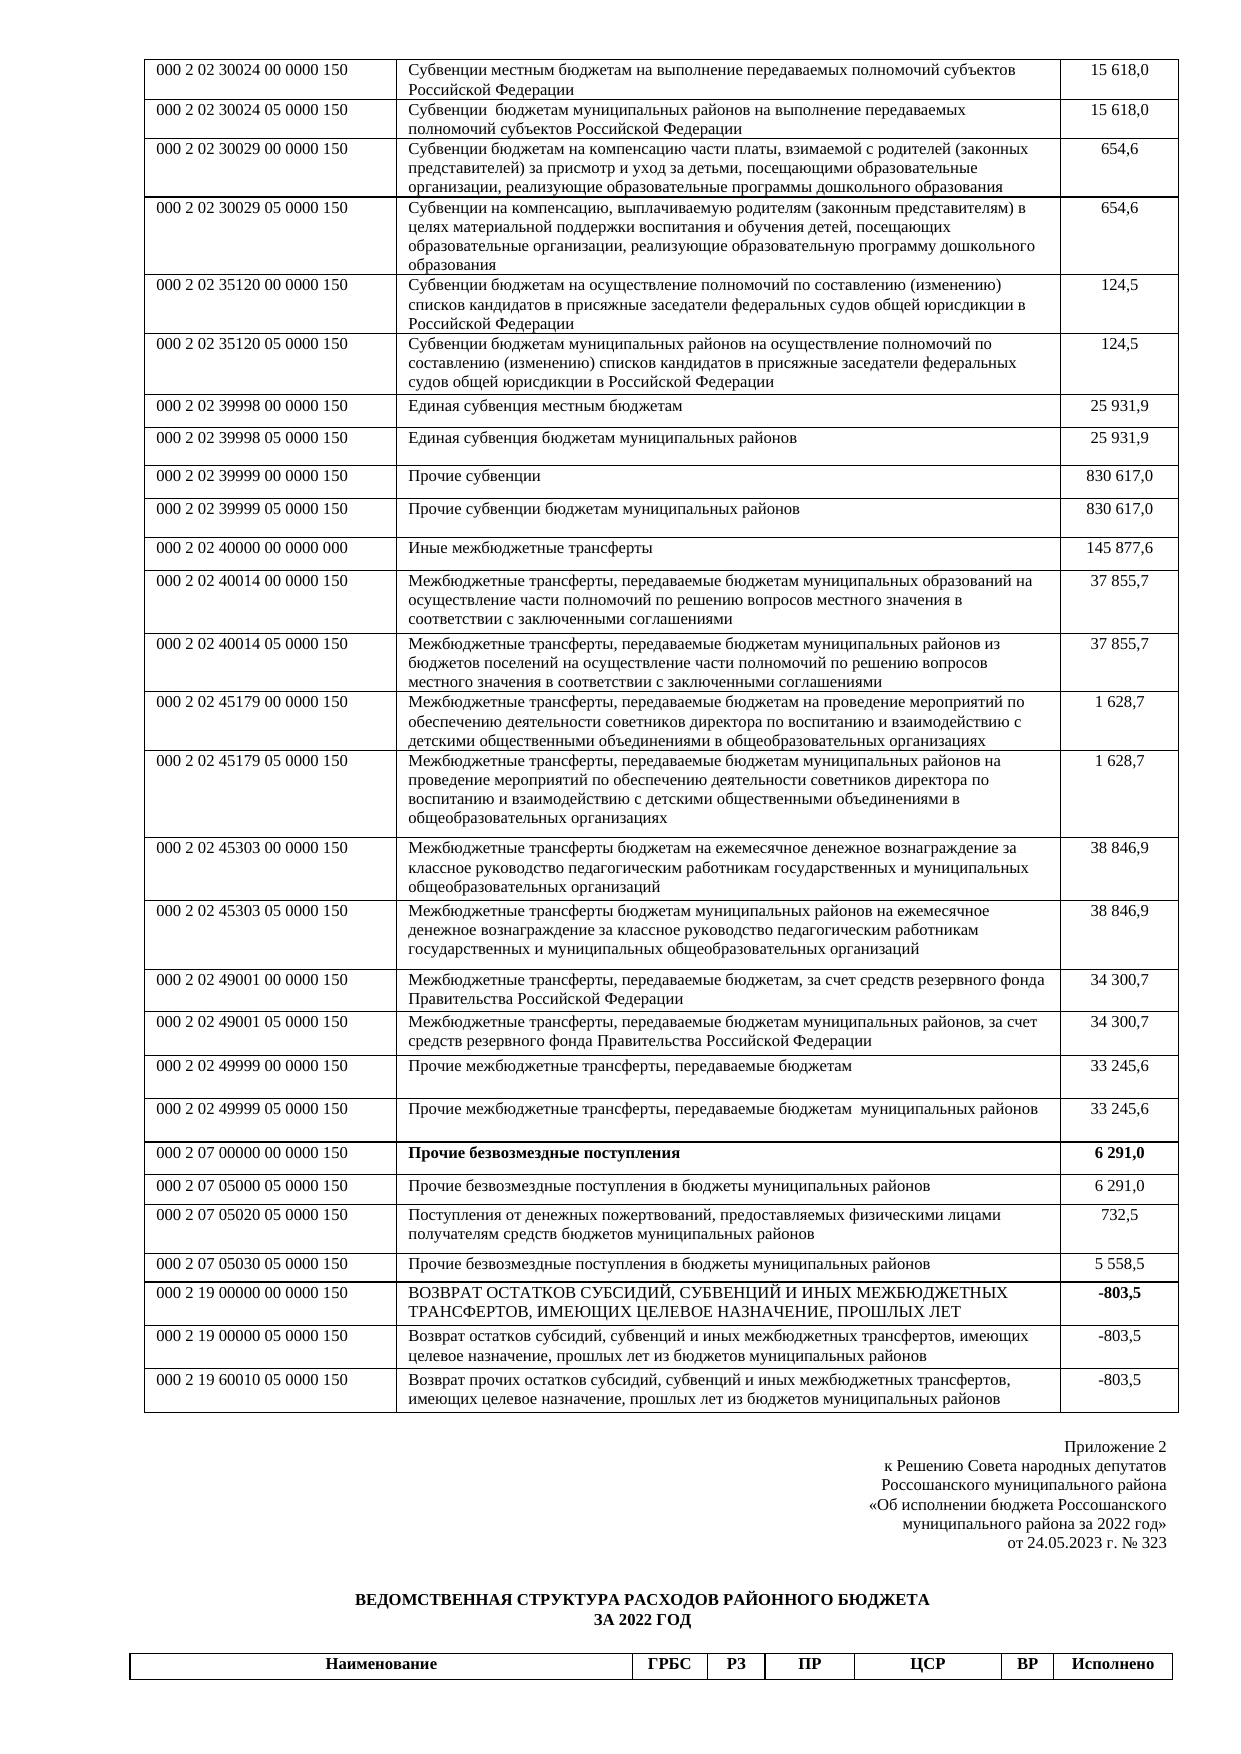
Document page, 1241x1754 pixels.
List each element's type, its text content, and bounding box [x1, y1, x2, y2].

table_cell 25 931,9 [1061, 428, 1178, 465]
table_cell 000 2 02 45303 05 0000 150 [145, 901, 396, 969]
table_cell 000 2 02 35120 00 0000 150 [145, 275, 396, 333]
table_cell ВОЗВРАТ ОСТАТКОВ СУБСИДИЙ, СУБВЕНЦИЙ И ИНЫХ МЕЖБЮДЖЕТНЫХ ТРАНСФЕРТОВ, ИМЕЮЩИХ ЦЕЛЕВОЕ НАЗНАЧЕНИЕ, ПРОШЛЫХ ЛЕТ [397, 1283, 1060, 1325]
table_cell 000 2 19 60010 05 0000 150 [145, 1369, 396, 1412]
table_cell Межбюджетные трансферты, передаваемые бюджетам муниципальных районов, за счет средств резервного фонда Правительства Российской Федерации [397, 1012, 1060, 1055]
table_header ГРБС [633, 1654, 707, 1679]
table_cell 000 2 02 39998 00 0000 150 [145, 395, 396, 427]
table_cell Межбюджетные трансферты, передаваемые бюджетам муниципальных районов из бюджетов поселений на осуществление части полномочий по решению вопросов местного значения в соответствии с заключенными соглашениями [397, 634, 1060, 691]
table_cell 34 300,7 [1061, 970, 1178, 1011]
table_cell 732,5 [1061, 1205, 1178, 1252]
table_header Наименование [131, 1654, 632, 1679]
table_cell 000 2 02 35120 05 0000 150 [145, 334, 396, 394]
table_cell Межбюджетные трансферты бюджетам муниципальных районов на ежемесячное денежное вознаграждение за классное руководство педагогическим работникам государственных и муниципальных общеобразовательных организаций [397, 901, 1060, 969]
table_cell Поступления от денежных пожертвований, предоставляемых физическими лицами получателям средств бюджетов муниципальных районов [397, 1205, 1060, 1252]
table_cell Субвенции бюджетам муниципальных районов на выполнение передаваемых полномочий субъектов Российской Федерации [397, 100, 1060, 138]
text от 24.05.2023 г. № 323 [90, 1533, 1167, 1552]
table_cell 000 2 02 39999 00 0000 150 [145, 466, 396, 498]
table_cell 000 2 07 05000 05 0000 150 [145, 1175, 396, 1204]
table_cell 1 628,7 [1061, 692, 1178, 750]
table_cell Единая субвенция местным бюджетам [397, 395, 1060, 427]
table_cell 000 2 02 30024 00 0000 150 [145, 60, 396, 98]
table_cell Прочие субвенции бюджетам муниципальных районов [397, 499, 1060, 537]
table_cell 000 2 02 49001 00 0000 150 [145, 970, 396, 1011]
table_cell 38 846,9 [1061, 838, 1178, 899]
table_cell 38 846,9 [1061, 901, 1178, 969]
table_cell -803,5 [1061, 1283, 1178, 1325]
text ВЕДОМСТВЕННАЯ СТРУКТУРА РАСХОДОВ РАЙОННОГО БЮДЖЕТА ЗА 2022 ГОД [103, 1590, 1181, 1628]
table_cell 000 2 19 00000 00 0000 150 [145, 1283, 396, 1325]
table_cell Прочие межбюджетные трансферты, передаваемые бюджетам муниципальных районов [397, 1099, 1060, 1141]
table_cell 6 291,0 [1061, 1143, 1178, 1174]
table_cell Субвенции местным бюджетам на выполнение передаваемых полномочий субъектов Российской Федерации [397, 60, 1060, 98]
table_cell 000 2 02 40014 00 0000 150 [145, 571, 396, 633]
table_cell Единая субвенция бюджетам муниципальных районов [397, 428, 1060, 465]
table_cell Межбюджетные трансферты, передаваемые бюджетам на проведение мероприятий по обеспечению деятельности советников директора по воспитанию и взаимодействию с детскими общественными объединениями в общеобразовательных организациях [397, 692, 1060, 750]
table_cell 000 2 02 49999 00 0000 150 [145, 1056, 396, 1097]
table_cell 000 2 02 40000 00 0000 000 [145, 538, 396, 569]
table_cell 830 617,0 [1061, 466, 1178, 498]
text к Решению Совета народных депутатов [90, 1456, 1167, 1475]
table_cell 000 2 02 49001 05 0000 150 [145, 1012, 396, 1055]
text Приложение 2 [103, 1437, 1167, 1456]
table_cell 654,6 [1061, 139, 1178, 196]
table_cell Прочие межбюджетные трансферты, передаваемые бюджетам [397, 1056, 1060, 1097]
table_cell 5 558,5 [1061, 1254, 1178, 1281]
table_cell Межбюджетные трансферты, передаваемые бюджетам, за счет средств резервного фонда Правительства Российской Федерации [397, 970, 1060, 1011]
table_header ПР [766, 1654, 854, 1679]
table_cell 145 877,6 [1061, 538, 1178, 569]
table_header РЗ [708, 1654, 764, 1679]
table_cell 124,5 [1061, 334, 1178, 394]
table_cell Прочие безвозмездные поступления [397, 1143, 1060, 1174]
table_cell 000 2 02 45179 05 0000 150 [145, 751, 396, 837]
table_cell 000 2 02 39998 05 0000 150 [145, 428, 396, 465]
table_cell 37 855,7 [1061, 571, 1178, 633]
table_cell 000 2 02 39999 05 0000 150 [145, 499, 396, 537]
table_cell Прочие безвозмездные поступления в бюджеты муниципальных районов [397, 1254, 1060, 1281]
text Россошанского муниципального района [90, 1475, 1167, 1494]
table_cell 33 245,6 [1061, 1099, 1178, 1141]
table_cell 000 2 07 05020 05 0000 150 [145, 1205, 396, 1252]
table_cell 000 2 02 45179 00 0000 150 [145, 692, 396, 750]
text «Об исполнении бюджета Россошанского [90, 1494, 1167, 1513]
table_cell 654,6 [1061, 198, 1178, 274]
table_cell 33 245,6 [1061, 1056, 1178, 1097]
table_cell 000 2 02 40014 05 0000 150 [145, 634, 396, 691]
table_cell Возврат остатков субсидий, субвенций и иных межбюджетных трансфертов, имеющих целевое назначение, прошлых лет из бюджетов муниципальных районов [397, 1326, 1060, 1368]
table_cell 1 628,7 [1061, 751, 1178, 837]
table_cell 000 2 02 30024 05 0000 150 [145, 100, 396, 138]
table_cell 6 291,0 [1061, 1175, 1178, 1204]
table_cell Субвенции бюджетам муниципальных районов на осуществление полномочий по составлению (изменению) списков кандидатов в присяжные заседатели федеральных судов общей юрисдикции в Российской Федерации [397, 334, 1060, 394]
table_cell 000 2 02 49999 05 0000 150 [145, 1099, 396, 1141]
table_cell -803,5 [1061, 1326, 1178, 1368]
table_cell Межбюджетные трансферты, передаваемые бюджетам муниципальных образований на осуществление части полномочий по решению вопросов местного значения в соответствии с заключенными соглашениями [397, 571, 1060, 633]
table_cell 000 2 02 30029 00 0000 150 [145, 139, 396, 196]
table_cell 124,5 [1061, 275, 1178, 333]
table_cell Прочие безвозмездные поступления в бюджеты муниципальных районов [397, 1175, 1060, 1204]
table_cell 37 855,7 [1061, 634, 1178, 691]
table_cell 15 618,0 [1061, 60, 1178, 98]
table_cell Субвенции на компенсацию, выплачиваемую родителям (законным представителям) в целях материальной поддержки воспитания и обучения детей, посещающих образовательные организации, реализующие образовательную программу дошкольного образования [397, 198, 1060, 274]
table_cell 000 2 07 00000 00 0000 150 [145, 1143, 396, 1174]
table_cell Межбюджетные трансферты, передаваемые бюджетам муниципальных районов на проведение мероприятий по обеспечению деятельности советников директора по воспитанию и взаимодействию с детскими общественными объединениями в общеобразовательных организациях [397, 751, 1060, 837]
text муниципального района за 2022 год» [90, 1513, 1167, 1533]
table_cell Межбюджетные трансферты бюджетам на ежемесячное денежное вознаграждение за классное руководство педагогическим работникам государственных и муниципальных общеобразовательных организаций [397, 838, 1060, 899]
table_cell 000 2 02 45303 00 0000 150 [145, 838, 396, 899]
table_cell -803,5 [1061, 1369, 1178, 1412]
table_cell Субвенции бюджетам на компенсацию части платы, взимаемой с родителей (законных представителей) за присмотр и уход за детьми, посещающими образовательные организации, реализующие образовательные программы дошкольного образования [397, 139, 1060, 196]
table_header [1054, 1654, 1172, 1679]
table_cell 000 2 07 05030 05 0000 150 [145, 1254, 396, 1281]
table_cell 000 2 19 00000 05 0000 150 [145, 1326, 396, 1368]
table_cell Иные межбюджетные трансферты [397, 538, 1060, 569]
table_cell 000 2 02 30029 05 0000 150 [145, 198, 396, 274]
table_cell Субвенции бюджетам на осуществление полномочий по составлению (изменению) списков кандидатов в присяжные заседатели федеральных судов общей юрисдикции в Российской Федерации [397, 275, 1060, 333]
table_header ВР [1002, 1654, 1053, 1679]
table_cell Прочие субвенции [397, 466, 1060, 498]
table_header ЦСР [855, 1654, 1001, 1679]
table_cell 15 618,0 [1061, 100, 1178, 138]
table_cell 34 300,7 [1061, 1012, 1178, 1055]
table_cell 25 931,9 [1061, 395, 1178, 427]
table_cell 830 617,0 [1061, 499, 1178, 537]
table_cell Возврат прочих остатков субсидий, субвенций и иных межбюджетных трансфертов, имеющих целевое назначение, прошлых лет из бюджетов муниципальных районов [397, 1369, 1060, 1412]
